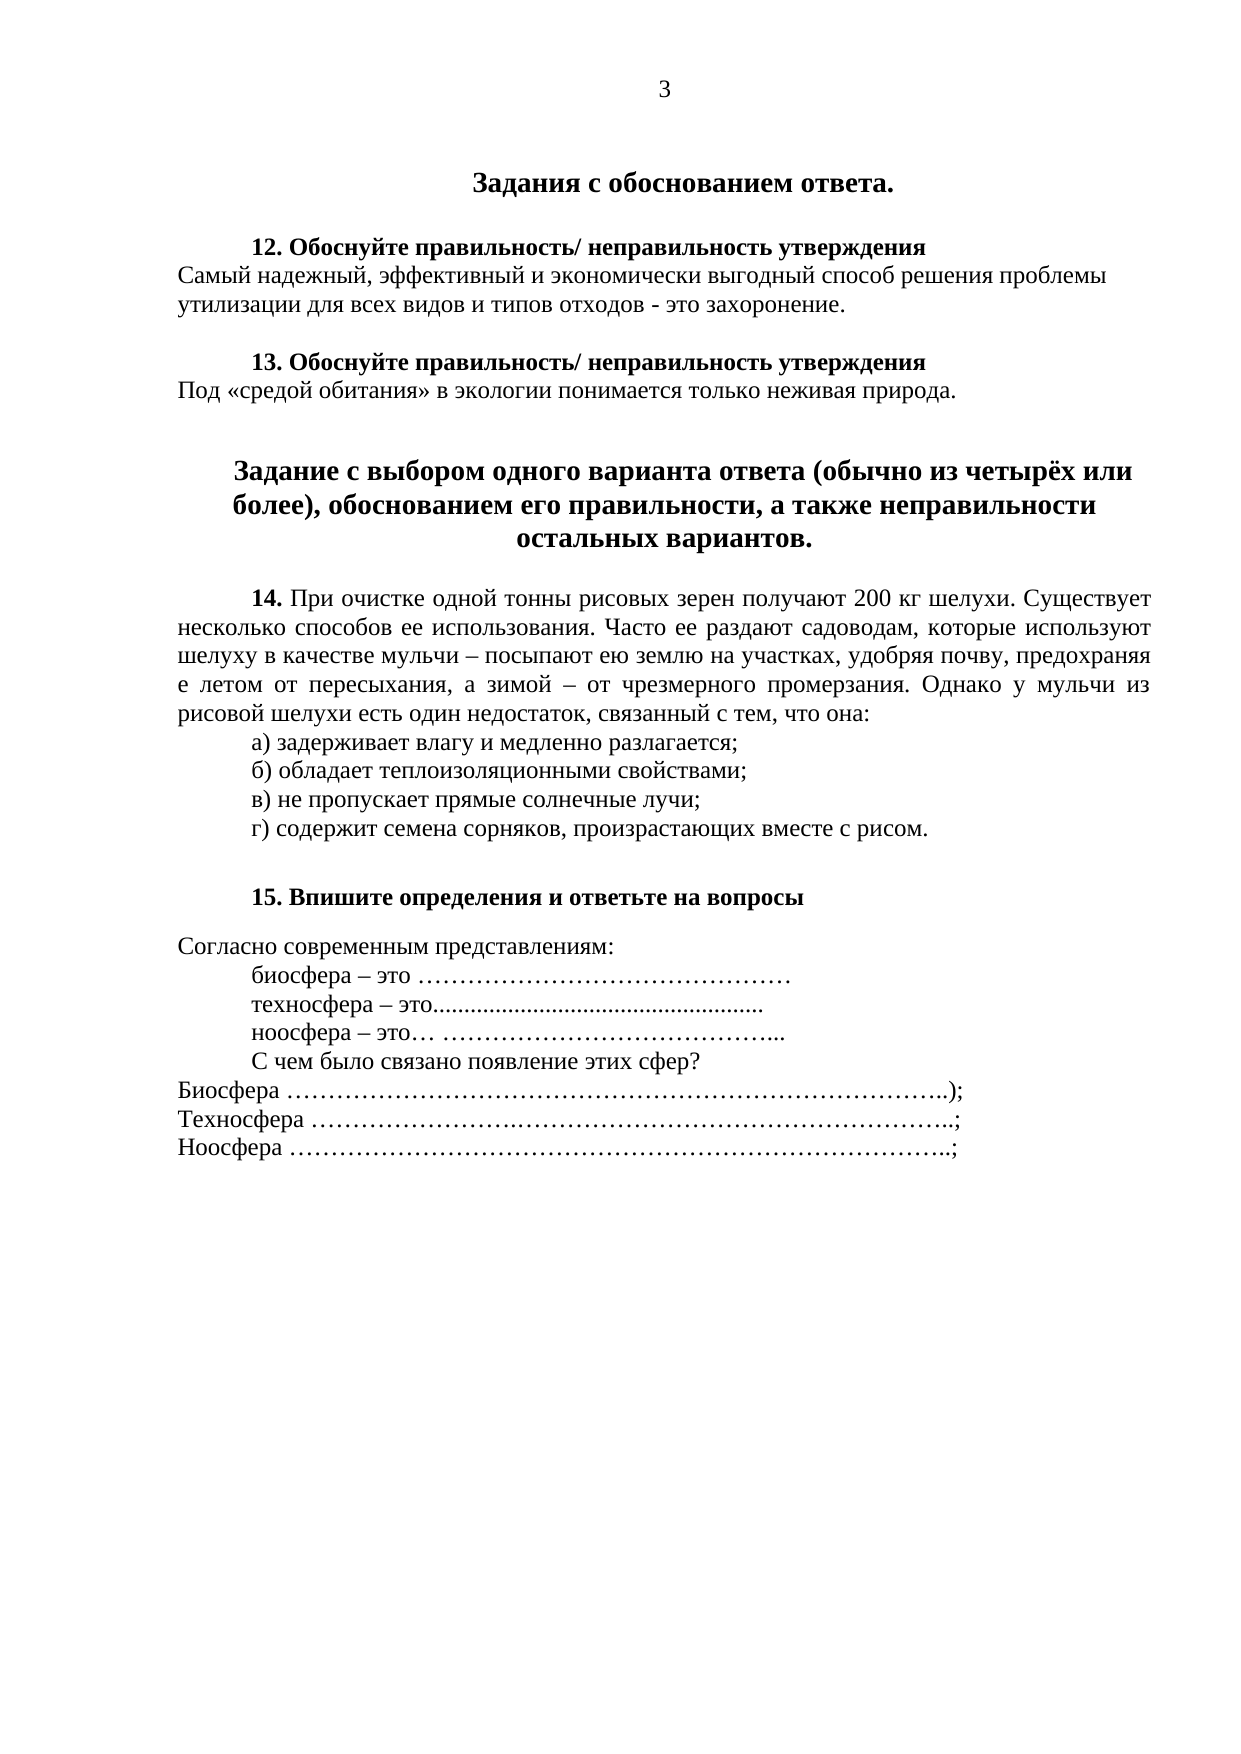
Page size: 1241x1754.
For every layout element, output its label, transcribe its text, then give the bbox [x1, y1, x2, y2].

text а) задерживает влагу и медленно разлагается; [177, 727, 1152, 755]
text техносфера – это..................................................... [177, 989, 1152, 1017]
text Техносфера …………………….……………………………………………..; [177, 1104, 1152, 1132]
text б) обладает теплоизоляционными свойствами; [177, 755, 1152, 784]
text С чем было связано появление этих сфер? [177, 1046, 1152, 1075]
text утилизации для всех видов и типов отходов - это захоронение. [177, 289, 1152, 318]
text Задание с выбором одного варианта ответа (обычно из четырёх или более), обоснованием его правильности, а также неправильности остальных вариантов. [177, 453, 1152, 554]
text Под «средой обитания» в экологии понимается только неживая природа. [177, 376, 1152, 404]
text Задания с обоснованием ответа. [215, 165, 1152, 198]
text Биосфера ……………………………………………………………………..); [177, 1075, 1152, 1104]
text 14. При очистке одной тонны рисовых зерен получают шелухи. Существует несколько способов ее использования. Часто ее раздают садоводам, которые используют шелуху в качестве мульчи – посыпают ею землю на участках, удобряя почву, предохраняя е летом от пересыхания, а зимой – от чрезмерного промерзания. Однако у мульчи из рисовой шелухи есть один недостаток, связанный с тем, что она: [177, 583, 1152, 727]
text Ноосфера ……………………………………………………………………..; [177, 1132, 1152, 1161]
text ноосфера – это… …………………………………... [177, 1017, 1152, 1046]
text 12. Обоснуйте правильность/ неправильность утверждения [177, 232, 1152, 261]
text 15. Впишите определения и ответьте на вопросы [177, 882, 1152, 911]
text Согласно современным представлениям: [177, 931, 1152, 960]
text в) не пропускает прямые солнечные лучи; [177, 784, 1152, 813]
text г) содержит семена сорняков, произрастающих вместе с рисом. [177, 813, 1152, 842]
text биосфера – это ……………………………………… [177, 960, 1152, 989]
text Самый надежный, эффективный и экономически выгодный способ решения проблемы [177, 261, 1152, 289]
text 13. Обоснуйте правильность/ неправильность утверждения [177, 347, 1152, 376]
